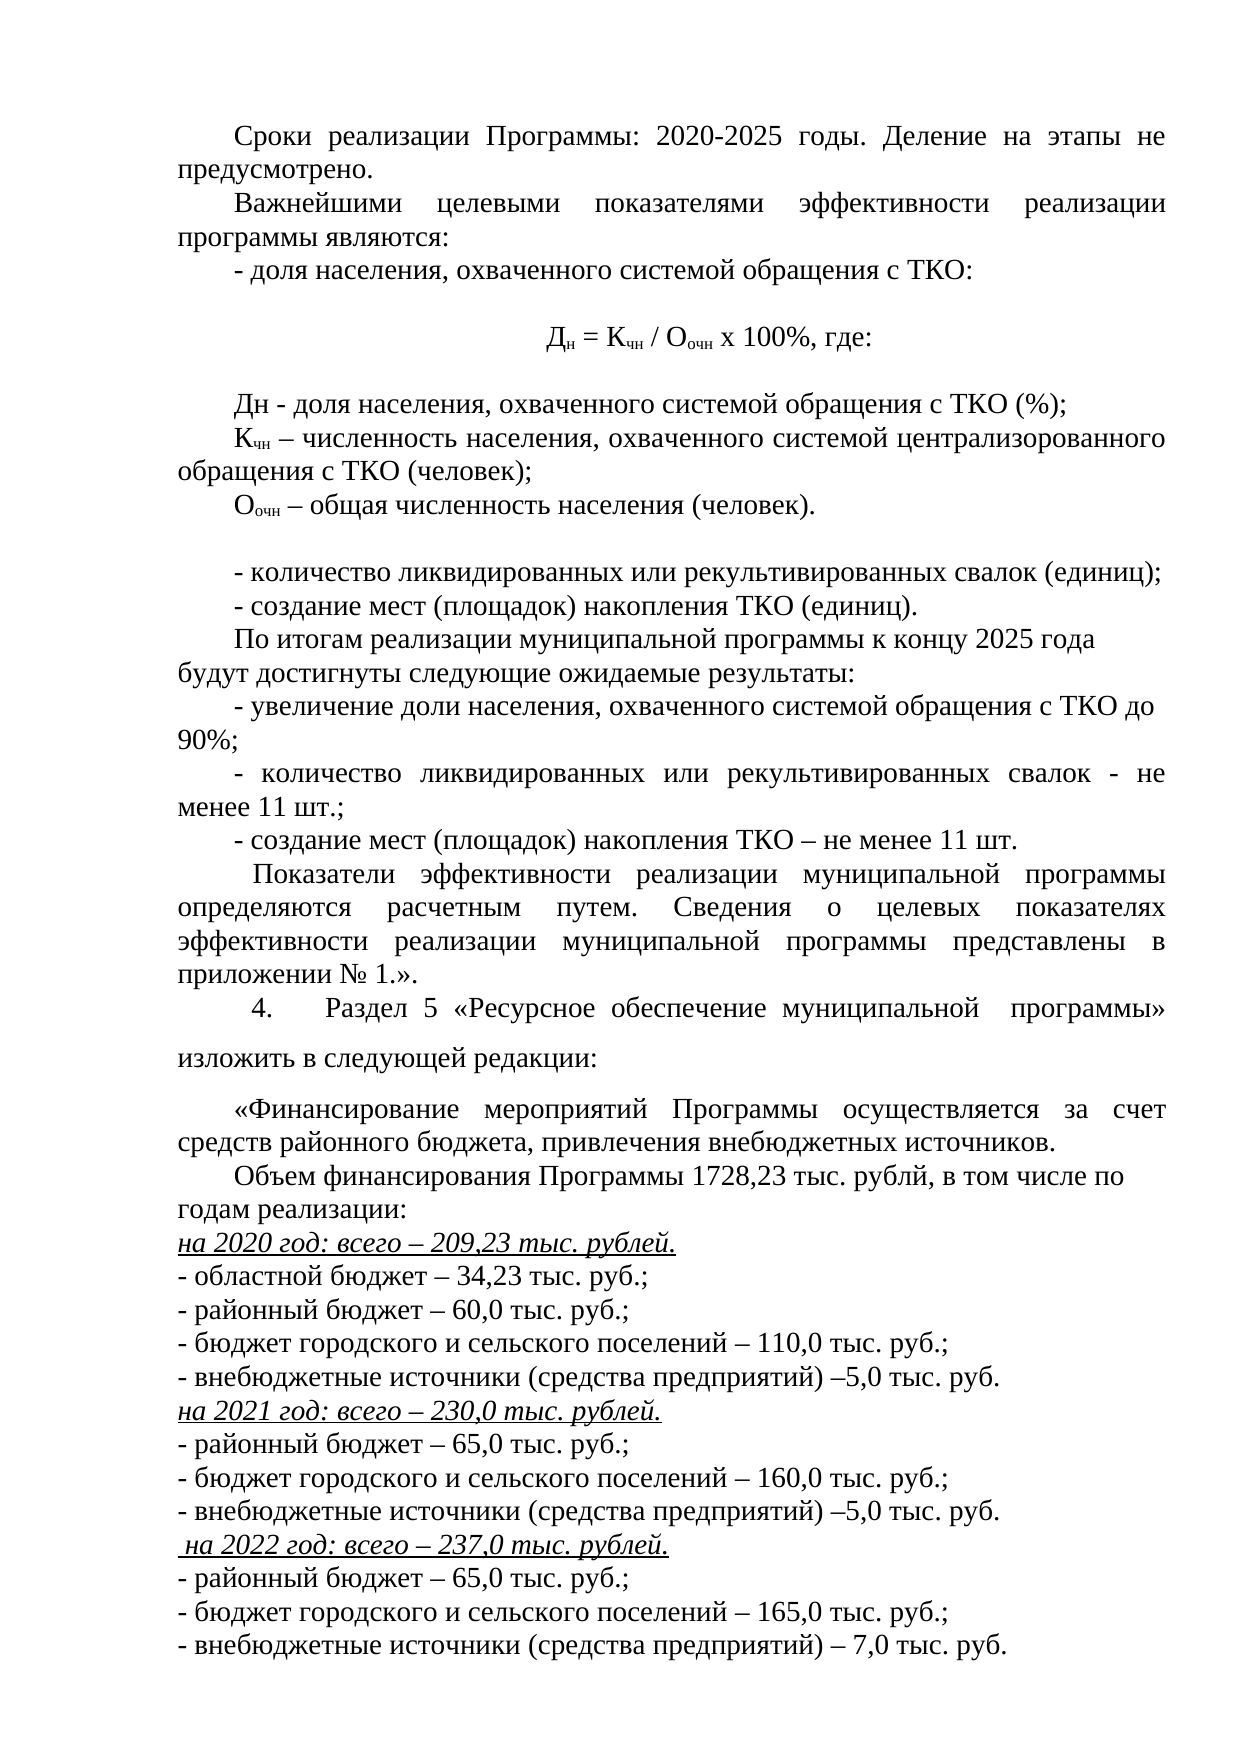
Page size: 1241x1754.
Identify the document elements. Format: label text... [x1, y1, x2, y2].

text - районный бюджет – 60,0 тыс. руб.; [177, 1292, 1167, 1326]
text - количество ликвидированных или рекультивированных свалок (единиц); [177, 554, 1167, 588]
text Объем финансирования Программы 1728,23 тыс. рублй, в том числе по годам реализации: [177, 1158, 1167, 1225]
text на 2021 год: всего – 230,0 тыс. рублей. [177, 1393, 1167, 1426]
text - количество ликвидированных или рекультивированных свалок - не менее 11 шт.; [177, 755, 1167, 822]
text - районный бюджет – 65,0 тыс. руб.; [177, 1560, 1167, 1594]
text Важнейшими целевыми показателями эффективности реализации программы являются: [177, 185, 1167, 252]
text - бюджет городского и сельского поселений – 110,0 тыс. руб.; [177, 1326, 1167, 1359]
text Дн - доля населения, охваченного системой обращения с ТКО (%); [177, 386, 1167, 420]
text на 2022 год: всего – 237,0 тыс. рублей. [177, 1527, 1167, 1560]
text Сроки реализации Программы: 2020-2025 годы. Деление на этапы не предусмотрено. [177, 118, 1167, 185]
text на 2020 год: всего – 209,23 тыс. рублей. [177, 1225, 1167, 1258]
text - внебюджетные источники (средства предприятий) – 7,0 тыс. руб. [177, 1627, 1167, 1661]
text Дн = Кчн / Оочн x 100%, где: [177, 319, 1167, 353]
text - внебюджетные источники (средства предприятий) –5,0 тыс. руб. [177, 1493, 1167, 1527]
text - областной бюджет – 34,23 тыс. руб.; [177, 1258, 1167, 1292]
text Кчн – численность населения, охваченного системой централизорованного обращения с ТКО (человек); [177, 420, 1167, 487]
text - бюджет городского и сельского поселений – 165,0 тыс. руб.; [177, 1594, 1167, 1627]
text Оочн – общая численность населения (человек). [177, 487, 1167, 521]
text - создание мест (площадок) накопления ТКО (единиц). [177, 588, 1167, 621]
text - внебюджетные источники (средства предприятий) –5,0 тыс. руб. [177, 1359, 1167, 1393]
text «Финансирование мероприятий Программы осуществляется за счет средств районного бюджета, привлечения внебюджетных источников. [177, 1091, 1167, 1158]
text По итогам реализации муниципальной программы к концу 2025 года будут достигнуты следующие ожидаемые результаты: [177, 621, 1167, 688]
text - районный бюджет – 65,0 тыс. руб.; [177, 1426, 1167, 1460]
text - увеличение доли населения, охваченного системой обращения с ТКО до 90%; [177, 688, 1167, 755]
text - создание мест (площадок) накопления ТКО – не менее 11 шт. [177, 822, 1167, 856]
text Показатели эффективности реализации муниципальной программы определяются расчетным путем. Сведения о целевых показателях эффективности реализации муниципальной программы представлены в приложении № 1.». [177, 856, 1167, 990]
text - бюджет городского и сельского поселений – 160,0 тыс. руб.; [177, 1460, 1167, 1493]
text - доля населения, охваченного системой обращения с ТКО: [177, 252, 1167, 286]
list Раздел 5 «Ресурсное обеспечение муниципальной программы» изложить в следующей редакции: [177, 990, 1167, 1074]
